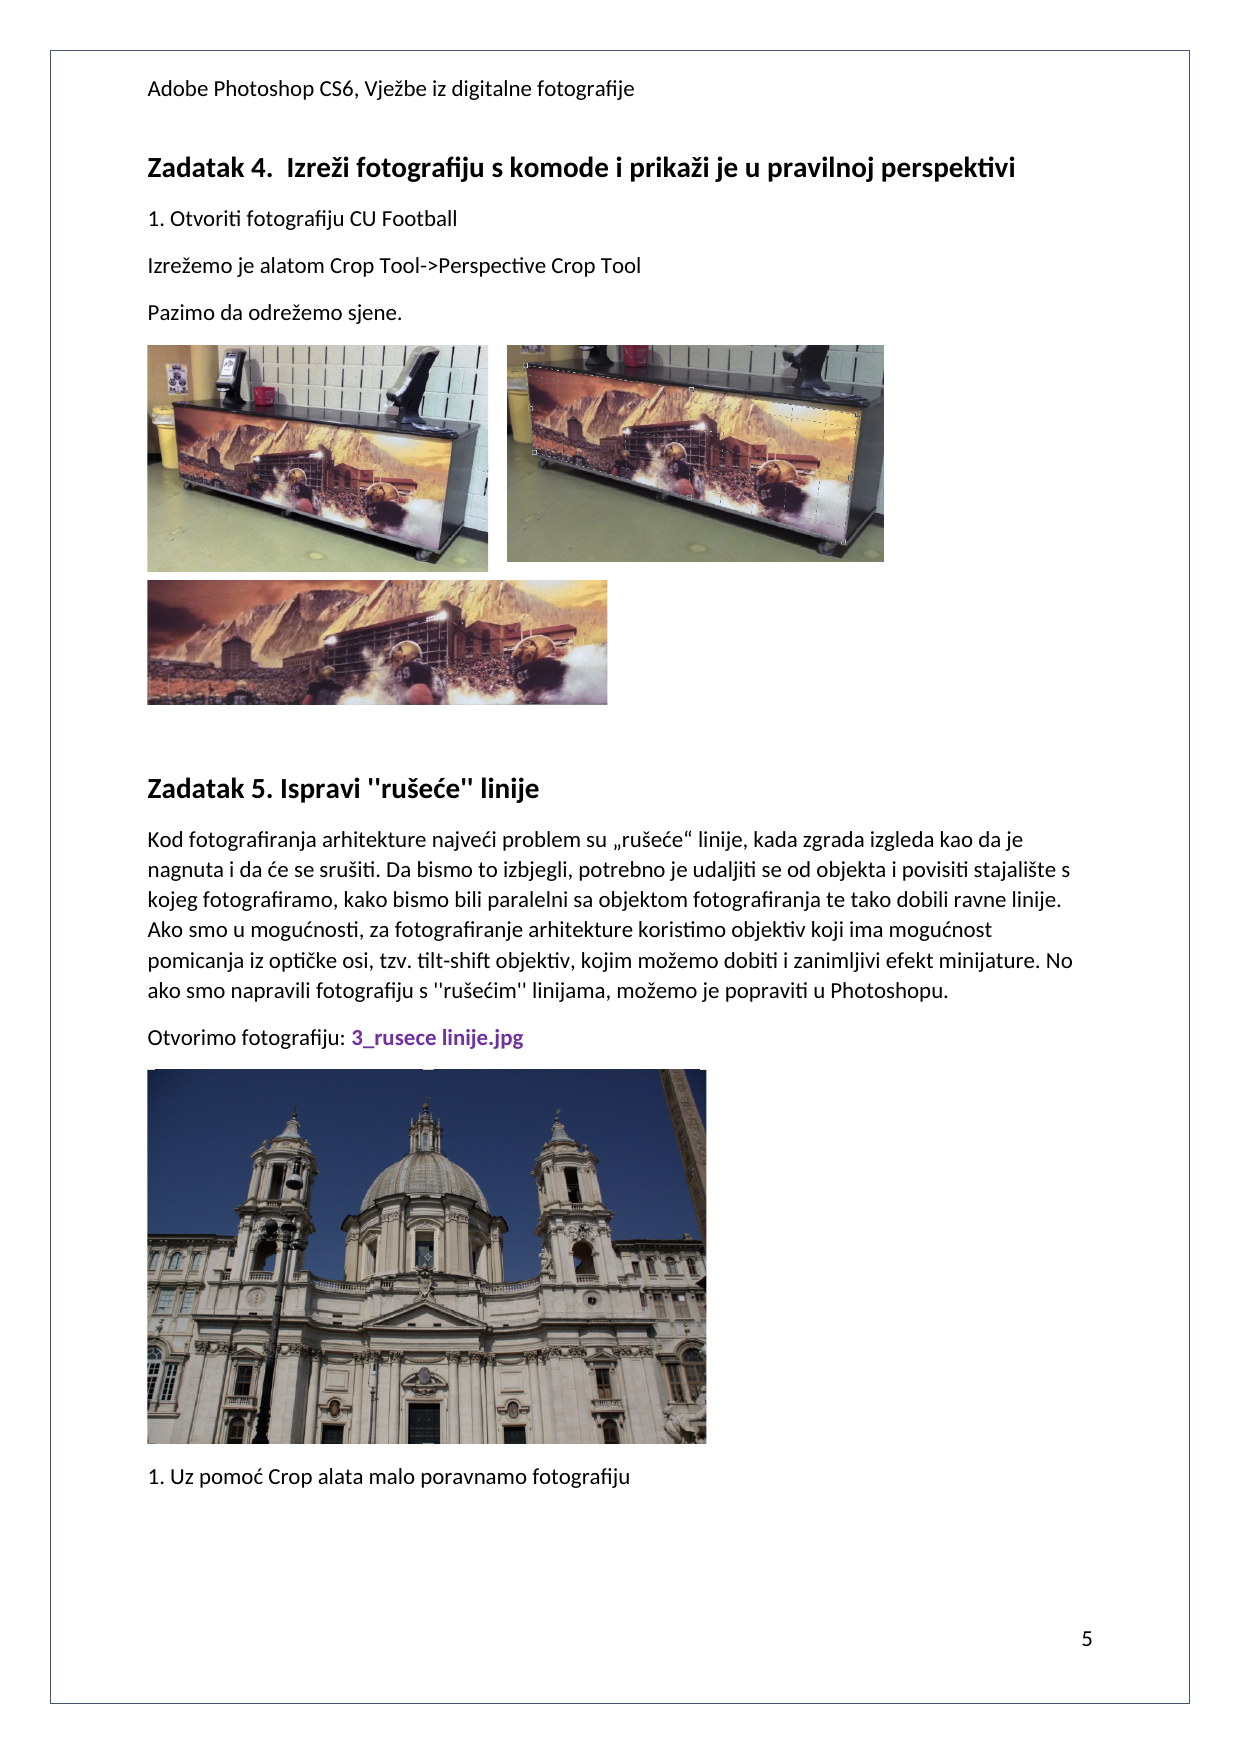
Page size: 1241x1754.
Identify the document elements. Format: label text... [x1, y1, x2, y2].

text Zadatak 5. Ispravi ''rušeće'' linije [147, 770, 1093, 806]
text Pazimo da odrežemo sjene. [147, 298, 1093, 326]
picture [147, 345, 489, 572]
text Otvorimo fotografiju: 3_rusece linije.jpg [147, 1023, 1093, 1051]
text Kod fotografiranja arhitekture najveći problem su „rušeće“ linije, kada zgrada izgleda kao da je nagnuta i da će se srušiti. Da bismo to izbjegli, potrebno je udaljiti se od objekta i povisiti stajalište s kojeg fotografiramo, kako bismo bili paralelni sa objektom fotografiranja te tako dobili ravne linije. Ako smo u mogućnosti, za fotografiranje arhitekture koristimo objektiv koji ima mogućnost pomicanja iz optičke osi, tzv. tilt-shift objektiv, kojim možemo dobiti i zanimljivi efekt minijature. No ako smo napravili fotografiju s ''rušećim'' linijama, možemo je popraviti u Photoshopu. [147, 825, 1093, 1004]
text 1. Otvoriti fotografiju CU Football [147, 204, 1093, 232]
text 1. Uz pomoć Crop alata malo poravnamo fotografiju [147, 1462, 1093, 1490]
picture [507, 345, 884, 562]
text Izrežemo je alatom Crop Tool->Perspective Crop Tool [147, 251, 1093, 279]
picture [147, 580, 608, 705]
text Zadatak 4. Izreži fotografiju s komode i prikaži je u pravilnoj perspektivi [147, 149, 1093, 185]
picture [147, 1069, 707, 1444]
